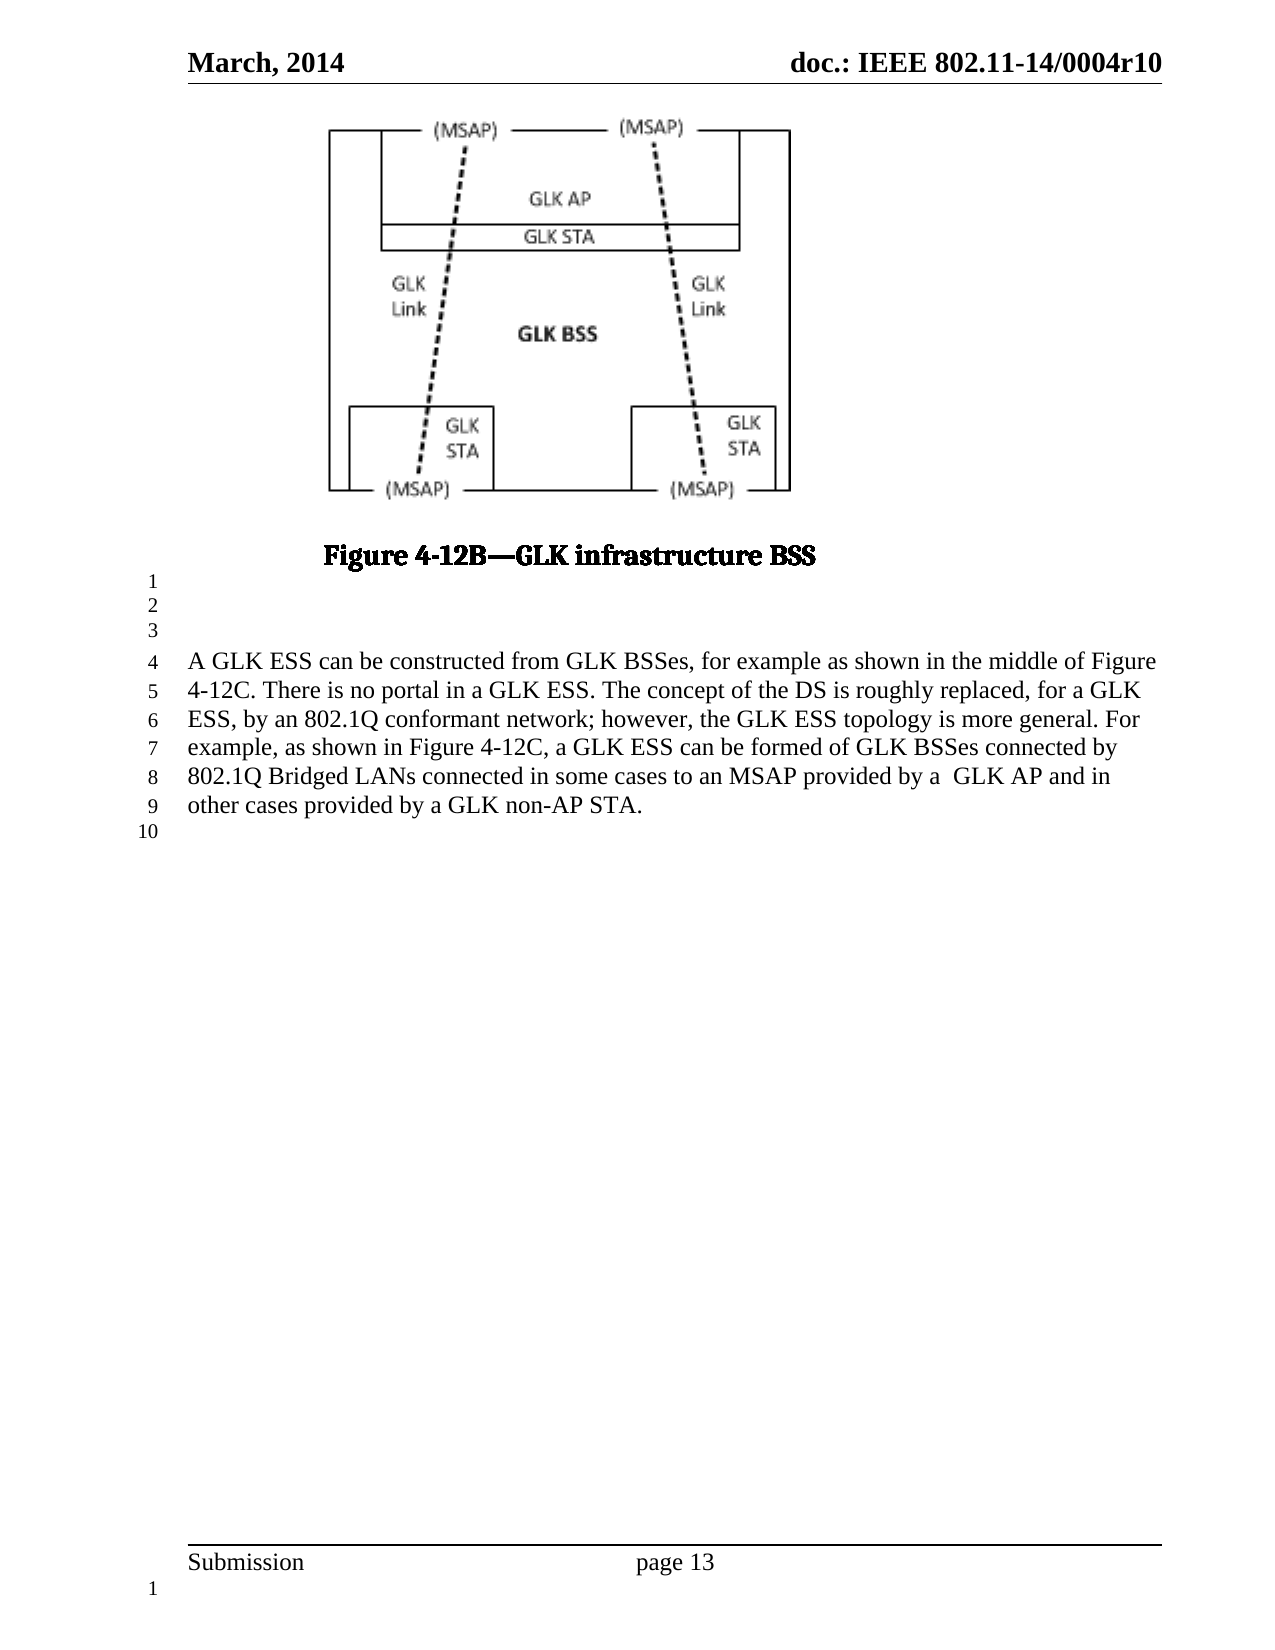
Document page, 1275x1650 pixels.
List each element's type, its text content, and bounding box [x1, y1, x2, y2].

picture [327, 112, 791, 504]
text A GLK ESS can be constructed from GLK BSSes, for example as shown in the middle of Figure 4-12C. There is no portal in a GLK ESS. The concept of the DS is roughly replaced, for a GLK ESS, by an 802.1Q conformant network; however, the GLK ESS topology is more general. For example, as shown in Figure 4-12C, a GLK ESS can be formed of GLK BSSes connected by 802.1Q Bridged LANs connected in some cases to an MSAP provided by a GLK AP and in other cases provided by a GLK non-AP STA. [187, 646, 1162, 819]
